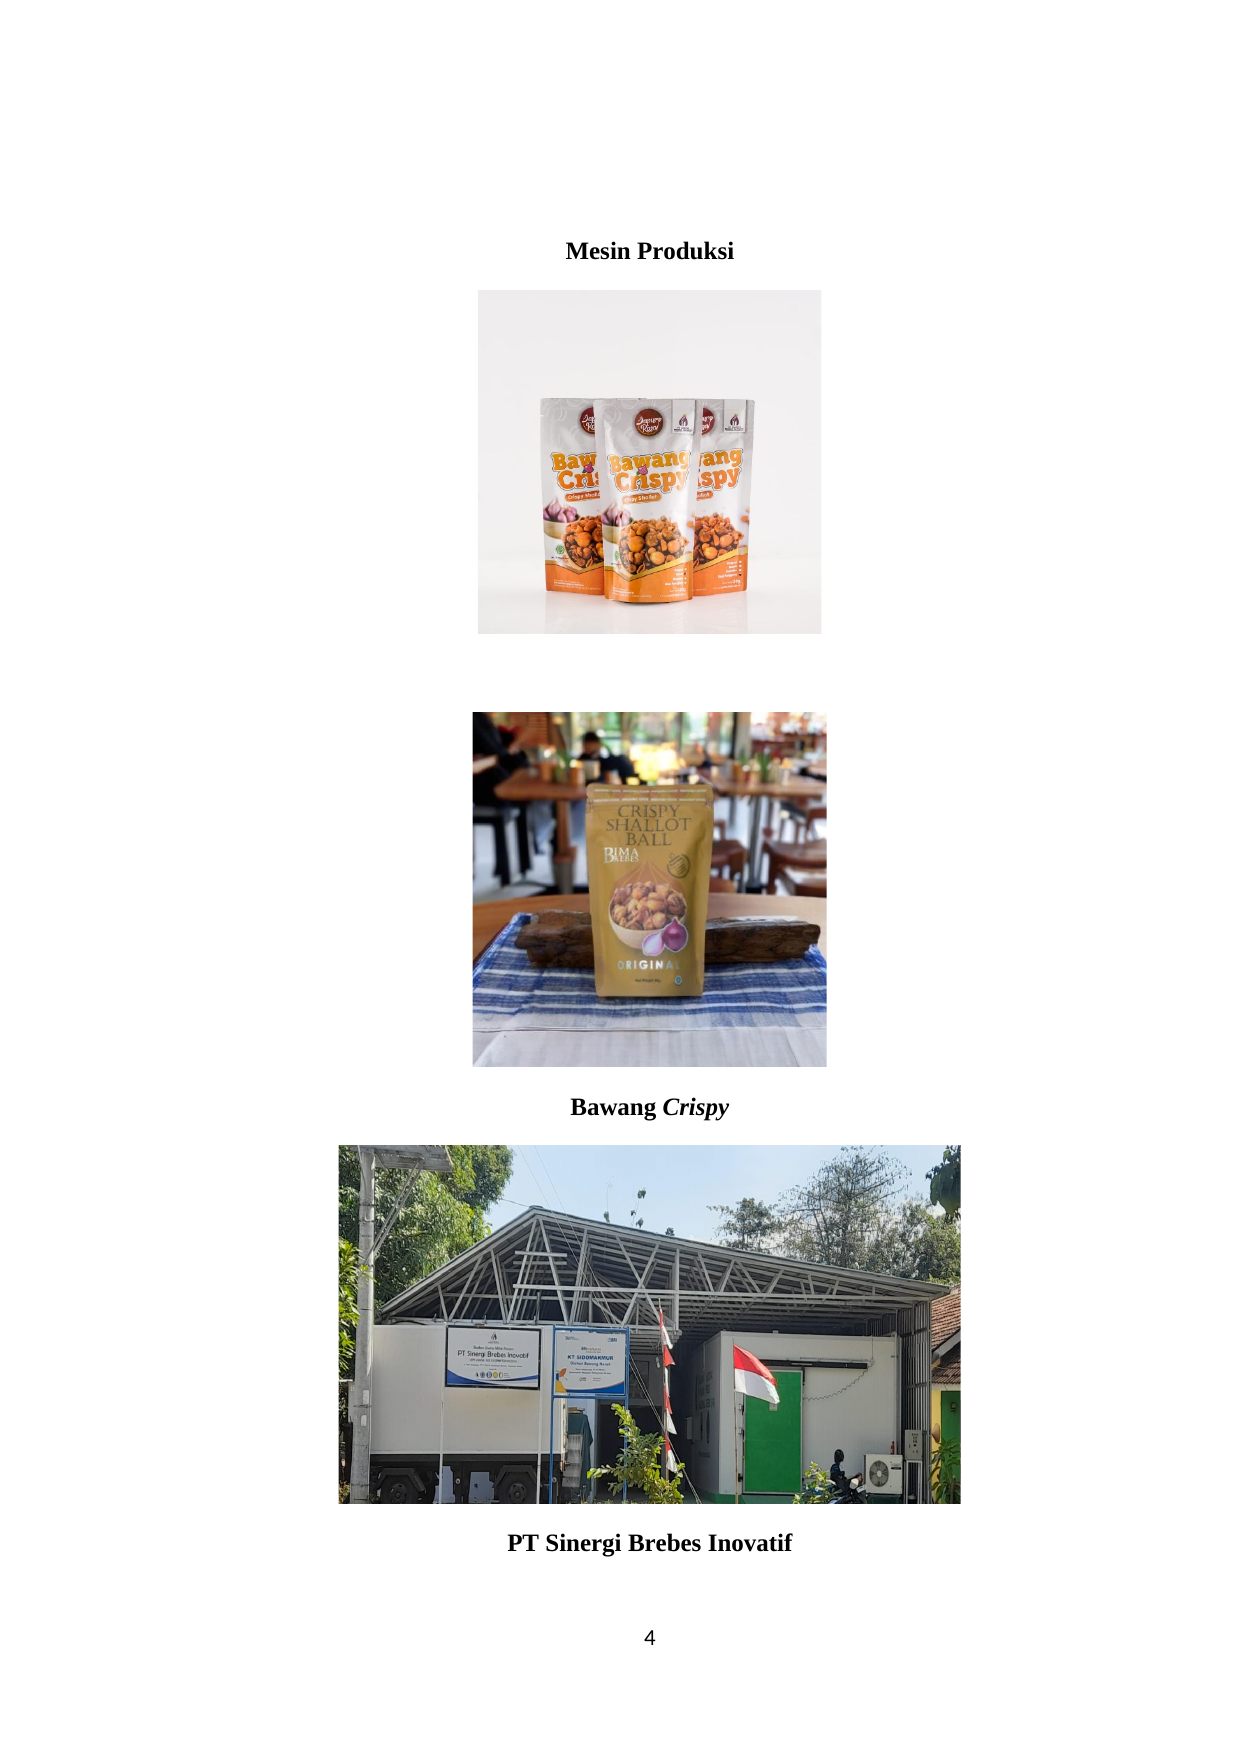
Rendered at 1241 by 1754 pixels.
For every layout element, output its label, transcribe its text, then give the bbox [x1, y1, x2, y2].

picture [338, 1145, 961, 1504]
picture [472, 712, 827, 1067]
text Mesin Produksi [236, 236, 1063, 265]
text PT Sinergi Brebes Inovatif [236, 1528, 1063, 1557]
picture [477, 290, 822, 634]
text Bawang Crispy [236, 1092, 1063, 1120]
